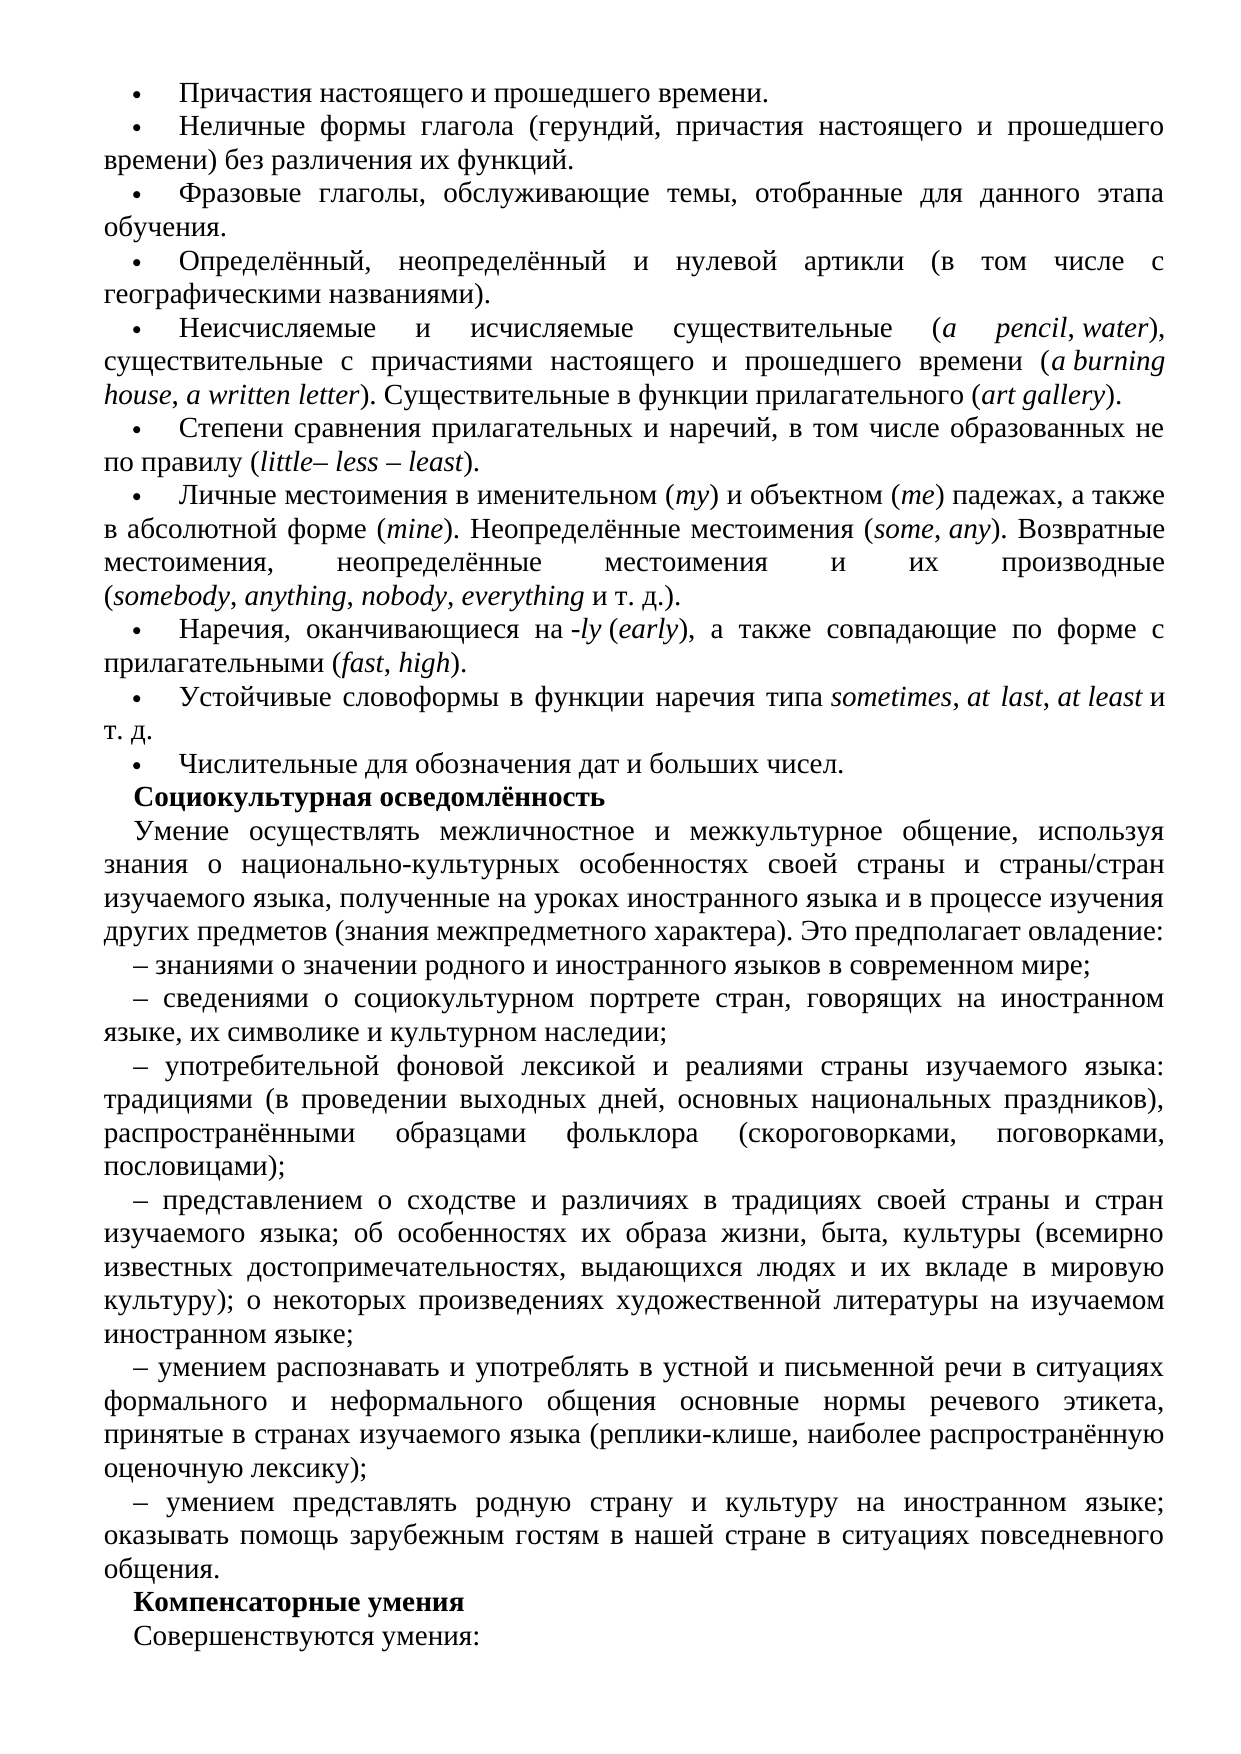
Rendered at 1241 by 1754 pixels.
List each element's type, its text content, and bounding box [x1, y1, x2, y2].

list Умение осуществлять межличностное и межкультурное общение, используя знания о национально-культурных особенностях своей страны и страны/стран изучаемого языка, полученные на уроках иностранного языка и в процессе изучения других предметов (знания межпредметного характера). Это предполагает овладение: [103, 813, 1165, 947]
list Личные местоимения в именительном (my) и объектном (me) падежах, а также в абсолютной форме (mine). Неопределённые местоимения (some, any). Возвратные местоимения, неопределённые местоимения и их производные (somebody, anything, nobody, everything и т. д.). [103, 477, 1165, 612]
list Фразовые глаголы, обслуживающие темы, отобранные для данного этапа обучения. [103, 176, 1165, 243]
list Компенсаторные умения [103, 1584, 1165, 1618]
list Числительные для обозначения дат и больших чисел. [103, 746, 1165, 779]
list Определённый, неопределённый и нулевой артикли (в том числе c географическими названиями). [103, 243, 1165, 310]
list Причастия настоящего и прошедшего времени. [103, 75, 1165, 108]
list – сведениями о социокультурном портрете стран, говорящих на иностранном языке, их символике и культурном наследии; [103, 981, 1165, 1048]
list Неличные формы глагола (герундий, причастия настоящего и прошедшего времени) без различения их функций. [103, 108, 1165, 176]
list Социокультурная осведомлённость [103, 779, 1165, 813]
list Степени сравнения прилагательных и наречий, в том числе образованных не по правилу (little– less – least). [103, 410, 1165, 477]
list Устойчивые словоформы в функции наречия типа sometimes, at last, at least и т. д. [103, 679, 1165, 746]
list Совершенствуются умения: [103, 1618, 1165, 1651]
list – умением представлять родную страну и культуру на иностранном языке; оказывать помощь зарубежным гостям в нашей стране в ситуациях повседневного общения. [103, 1484, 1165, 1584]
list – знаниями о значении родного и иностранного языков в современном мире; [103, 947, 1165, 981]
list Неисчисляемые и исчисляемые существительные (a pencil, water), существительные с причастиями настоящего и прошедшего времени (a burning house, a written letter). Существительные в функции прилагательного (art gallery). [103, 310, 1165, 410]
list Наречия, оканчивающиеся на -ly (early), а также совпадающие по форме с прилагательными (fast, high). [103, 612, 1165, 679]
list – представлением о сходстве и различиях в традициях своей страны и стран изучаемого языка; об особенностях их образа жизни, быта, культуры (всемирно известных достопримечательностях, выдающихся людях и их вкладе в мировую культуру); о некоторых произведениях художественной литературы на изучаемом иностранном языке; [103, 1182, 1165, 1349]
list – употребительной фоновой лексикой и реалиями страны изучаемого языка: традициями (в проведении выходных дней, основных национальных праздников), распространёнными образцами фольклора (скороговорками, поговорками, пословицами); [103, 1048, 1165, 1182]
list – умением распознавать и употреблять в устной и письменной речи в ситуациях формального и неформального общения основные нормы речевого этикета, принятые в странах изучаемого языка (реплики-клише, наиболее распространённую оценочную лексику); [103, 1349, 1165, 1484]
